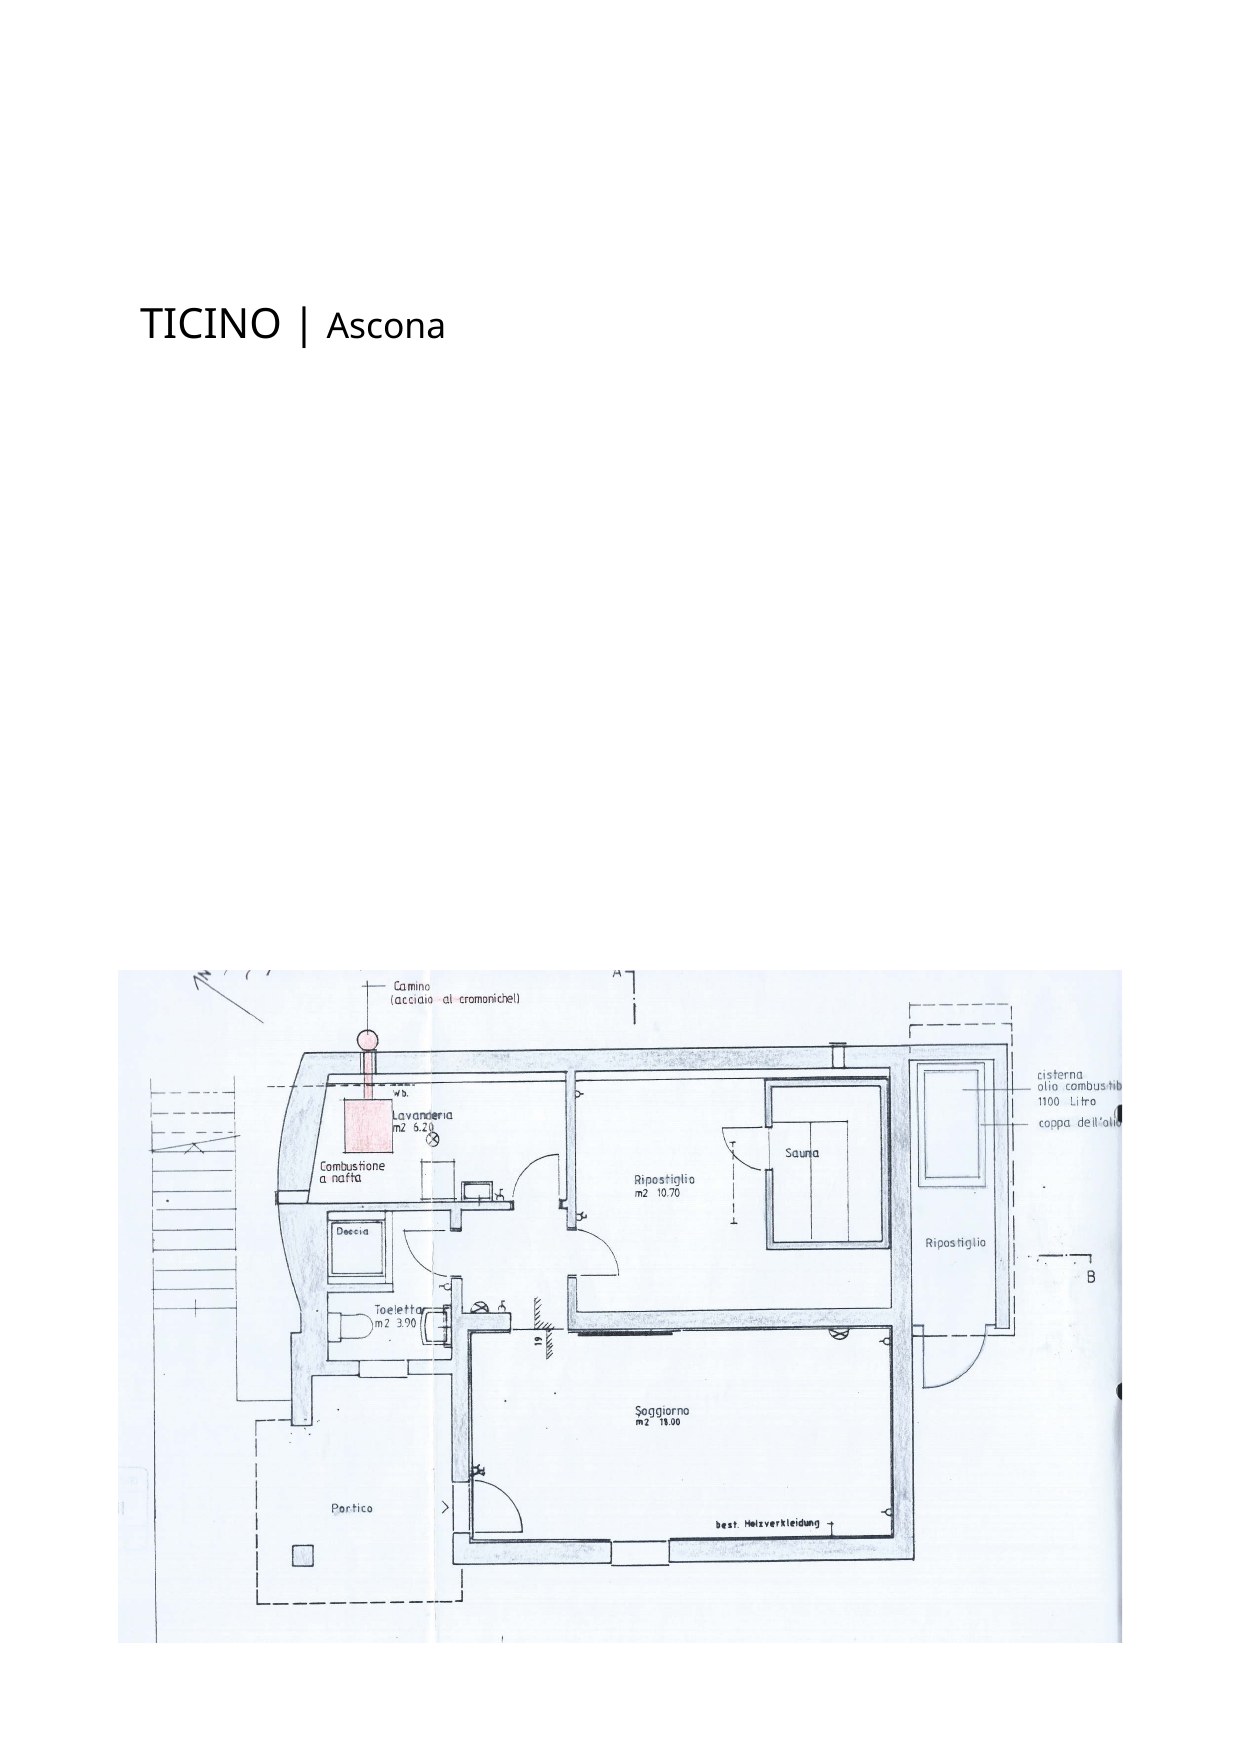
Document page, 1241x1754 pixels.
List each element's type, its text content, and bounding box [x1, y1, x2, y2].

subtitle TICINO | Ascona [118, 294, 1122, 351]
picture [118, 970, 1123, 1643]
